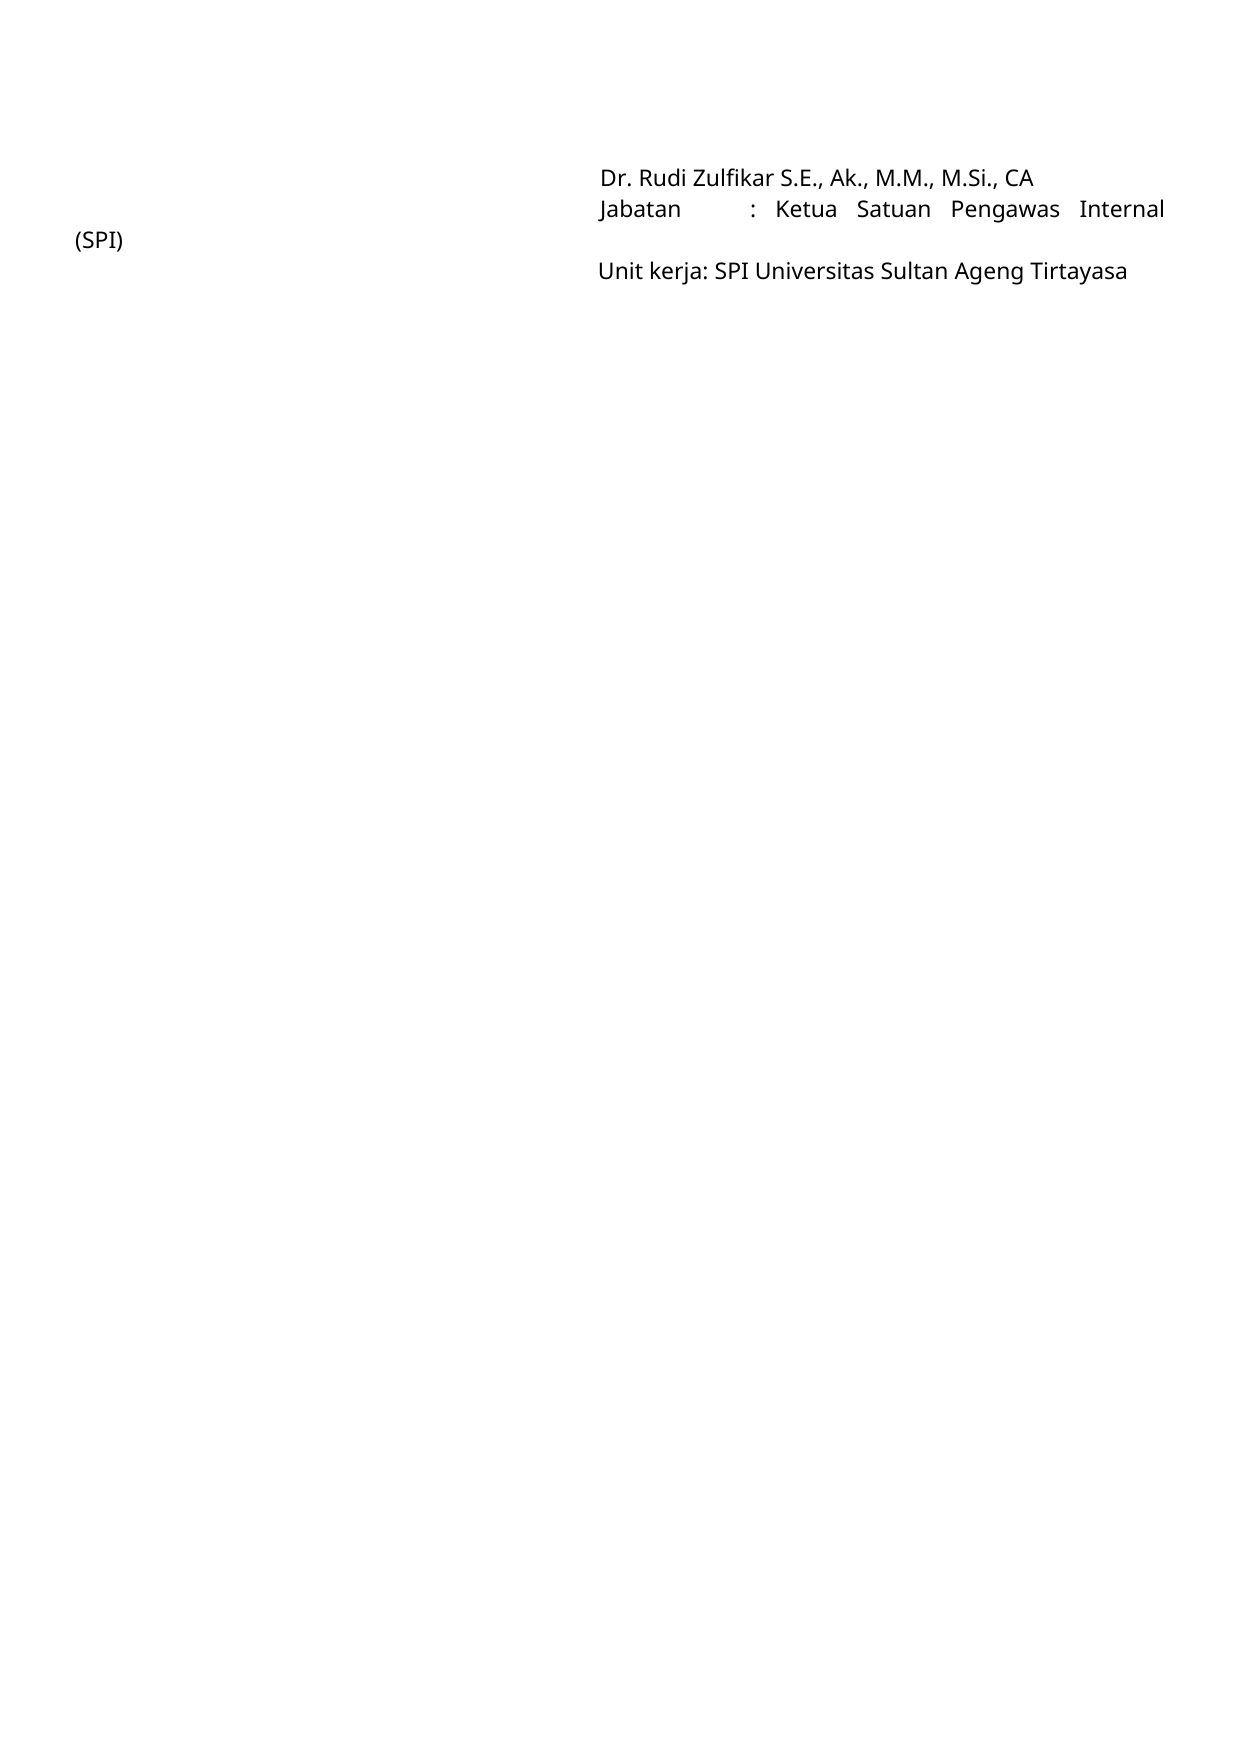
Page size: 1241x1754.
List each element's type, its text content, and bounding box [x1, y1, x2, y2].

text Unit kerja: SPI Universitas Sultan Ageng Tirtayasa [592, 255, 1165, 287]
text Jabatan : Ketua Satuan Pengawas Internal (SPI) [75, 193, 1165, 255]
text Dr. Rudi Zulfikar S.E., Ak., M.M., M.Si., CA [75, 162, 1165, 193]
